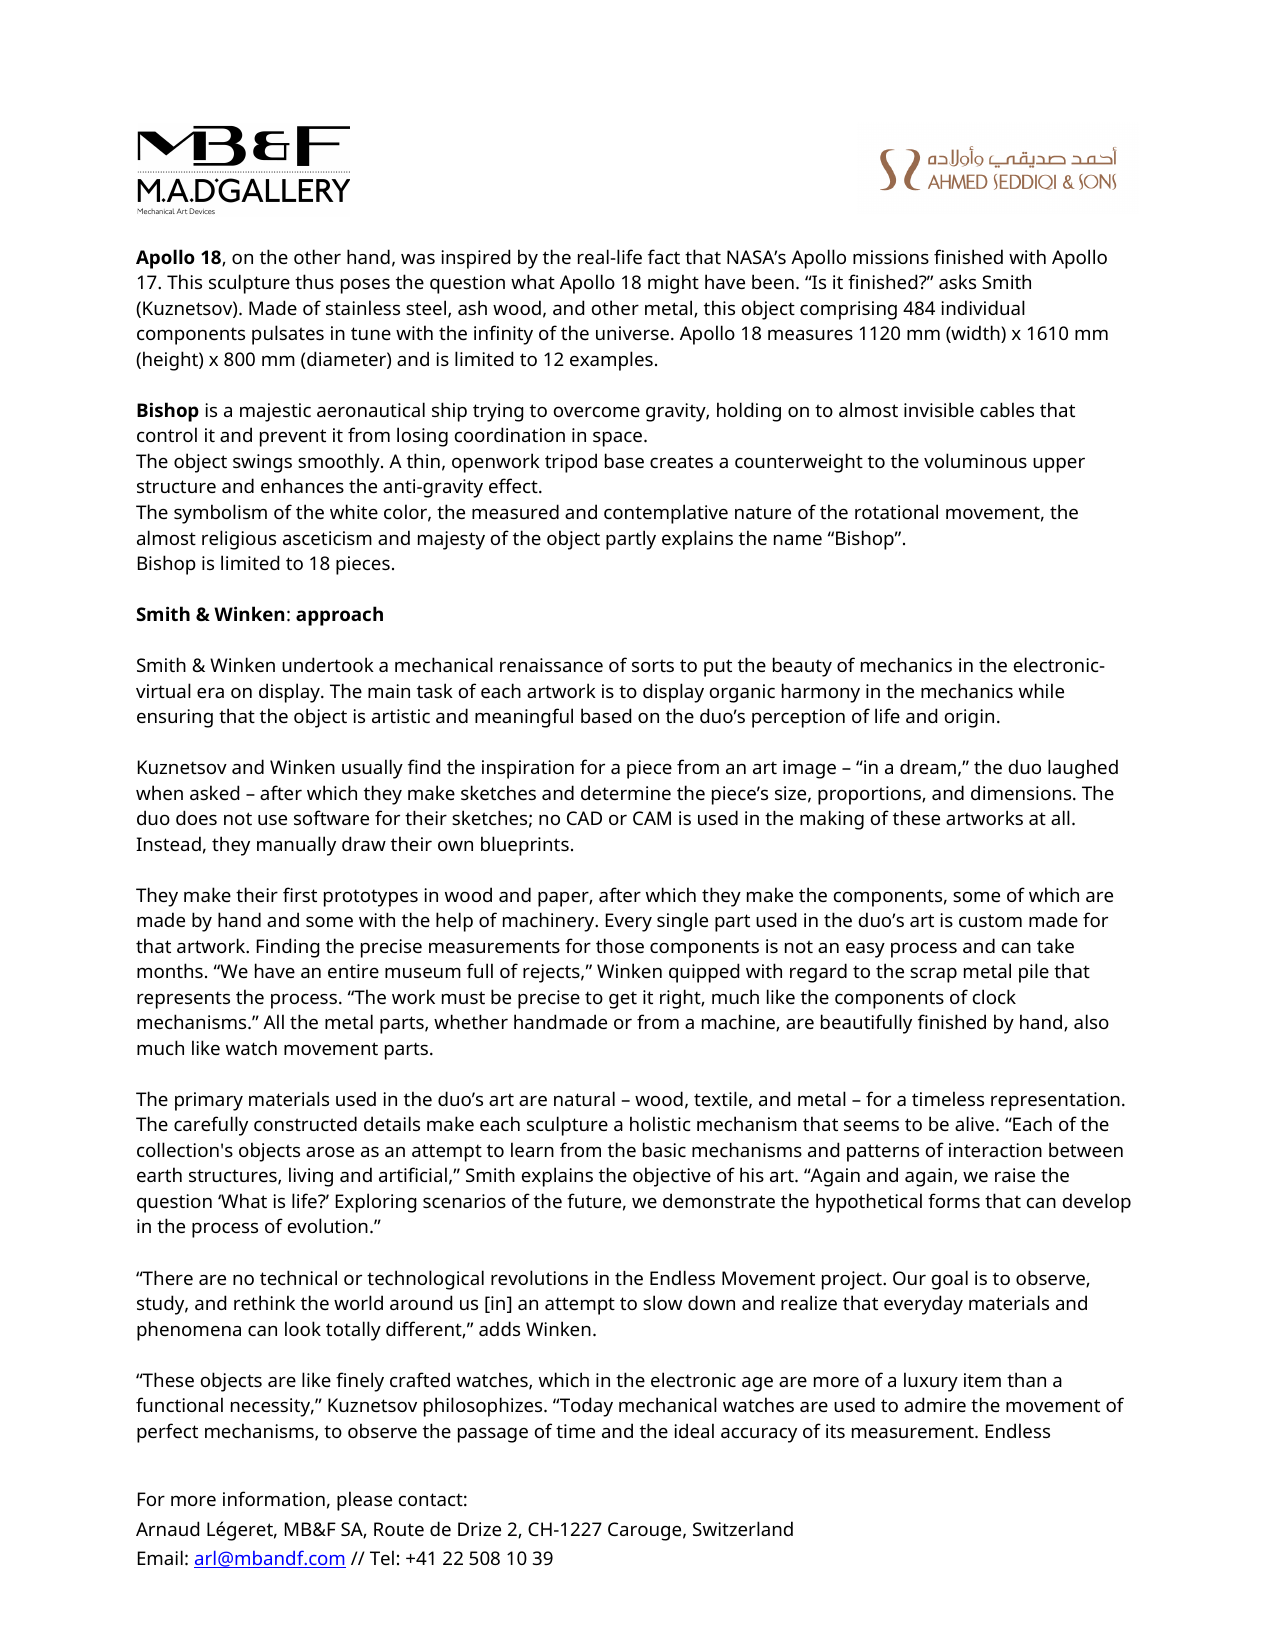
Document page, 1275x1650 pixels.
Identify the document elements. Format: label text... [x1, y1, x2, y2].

text Smith & Winken undertook a mechanical renaissance of sorts to put the beauty of mechanics in the electronic-virtual era on display. The main task of each artwork is to display organic harmony in the mechanics while ensuring that the object is artistic and meaningful based on the duo’s perception of life and origin. [136, 652, 1139, 729]
text Apollo 18, on the other hand, was inspired by the real-life fact that NASA’s Apollo missions finished with Apollo 17. This sculpture thus poses the question what Apollo 18 might have been. “Is it finished?” asks Smith (Kuznetsov). Made of stainless steel, ash wood, and other metal, this object comprising 484 individual components pulsates in tune with the infinity of the universe. Apollo 18 measures 1120 mm (width) x 1610 mm (height) x 800 mm (diameter) and is limited to 12 examples. [136, 244, 1139, 372]
picture [857, 122, 1140, 214]
text Kuznetsov and Winken usually find the inspiration for a piece from an art image – “in a dream,” the duo laughed when asked – after which they make sketches and determine the piece’s size, proportions, and dimensions. The duo does not use software for their sketches; no CAD or CAM is used in the making of these artworks at all. Instead, they manually draw their own blueprints. [136, 754, 1139, 857]
text They make their first prototypes in wood and paper, after which they make the components, some of which are made by hand and some with the help of machinery. Every single part used in the duo’s art is custom made for that artwork. Finding the precise measurements for those components is not an easy process and can take months. “We have an entire museum full of rejects,” Winken quipped with regard to the scrap metal pile that represents the process. “The work must be precise to get it right, much like the components of clock mechanisms.” All the metal parts, whether handmade or from a machine, are beautifully finished by hand, also much like watch movement parts. [136, 882, 1139, 1061]
text “There are no technical or technological revolutions in the Endless Movement project. Our goal is to observe, study, and rethink the world around us [in] an attempt to slow down and realize that everyday materials and phenomena can look totally different,” adds Winken. [136, 1265, 1139, 1341]
text Bishop is a majestic aeronautical ship trying to overcome gravity, holding on to almost invisible cables that control it and prevent it from losing coordination in space. The object swings smoothly. A thin, openwork tripod base creates a counterweight to the voluminous upper structure and enhances the anti-gravity effect. The symbolism of the white color, the measured and contemplative nature of the rotational movement, the almost religious asceticism and majesty of the object partly explains the name “Bishop”. Bishop is limited to 18 pieces. [136, 397, 1139, 576]
text The primary materials used in the duo’s art are natural – wood, textile, and metal – for a timeless representation. The carefully constructed details make each sculpture a holistic mechanism that seems to be alive. “Each of the collection's objects arose as an attempt to learn from the basic mechanisms and patterns of interaction between earth structures, living and artificial,” Smith explains the objective of his art. “Again and again, we raise the question ‘What is life?’ Exploring scenarios of the future, we demonstrate the hypothetical forms that can develop in the process of evolution.” [136, 1086, 1139, 1239]
text Smith & Winken: approach [136, 601, 1139, 627]
picture [137, 123, 350, 217]
